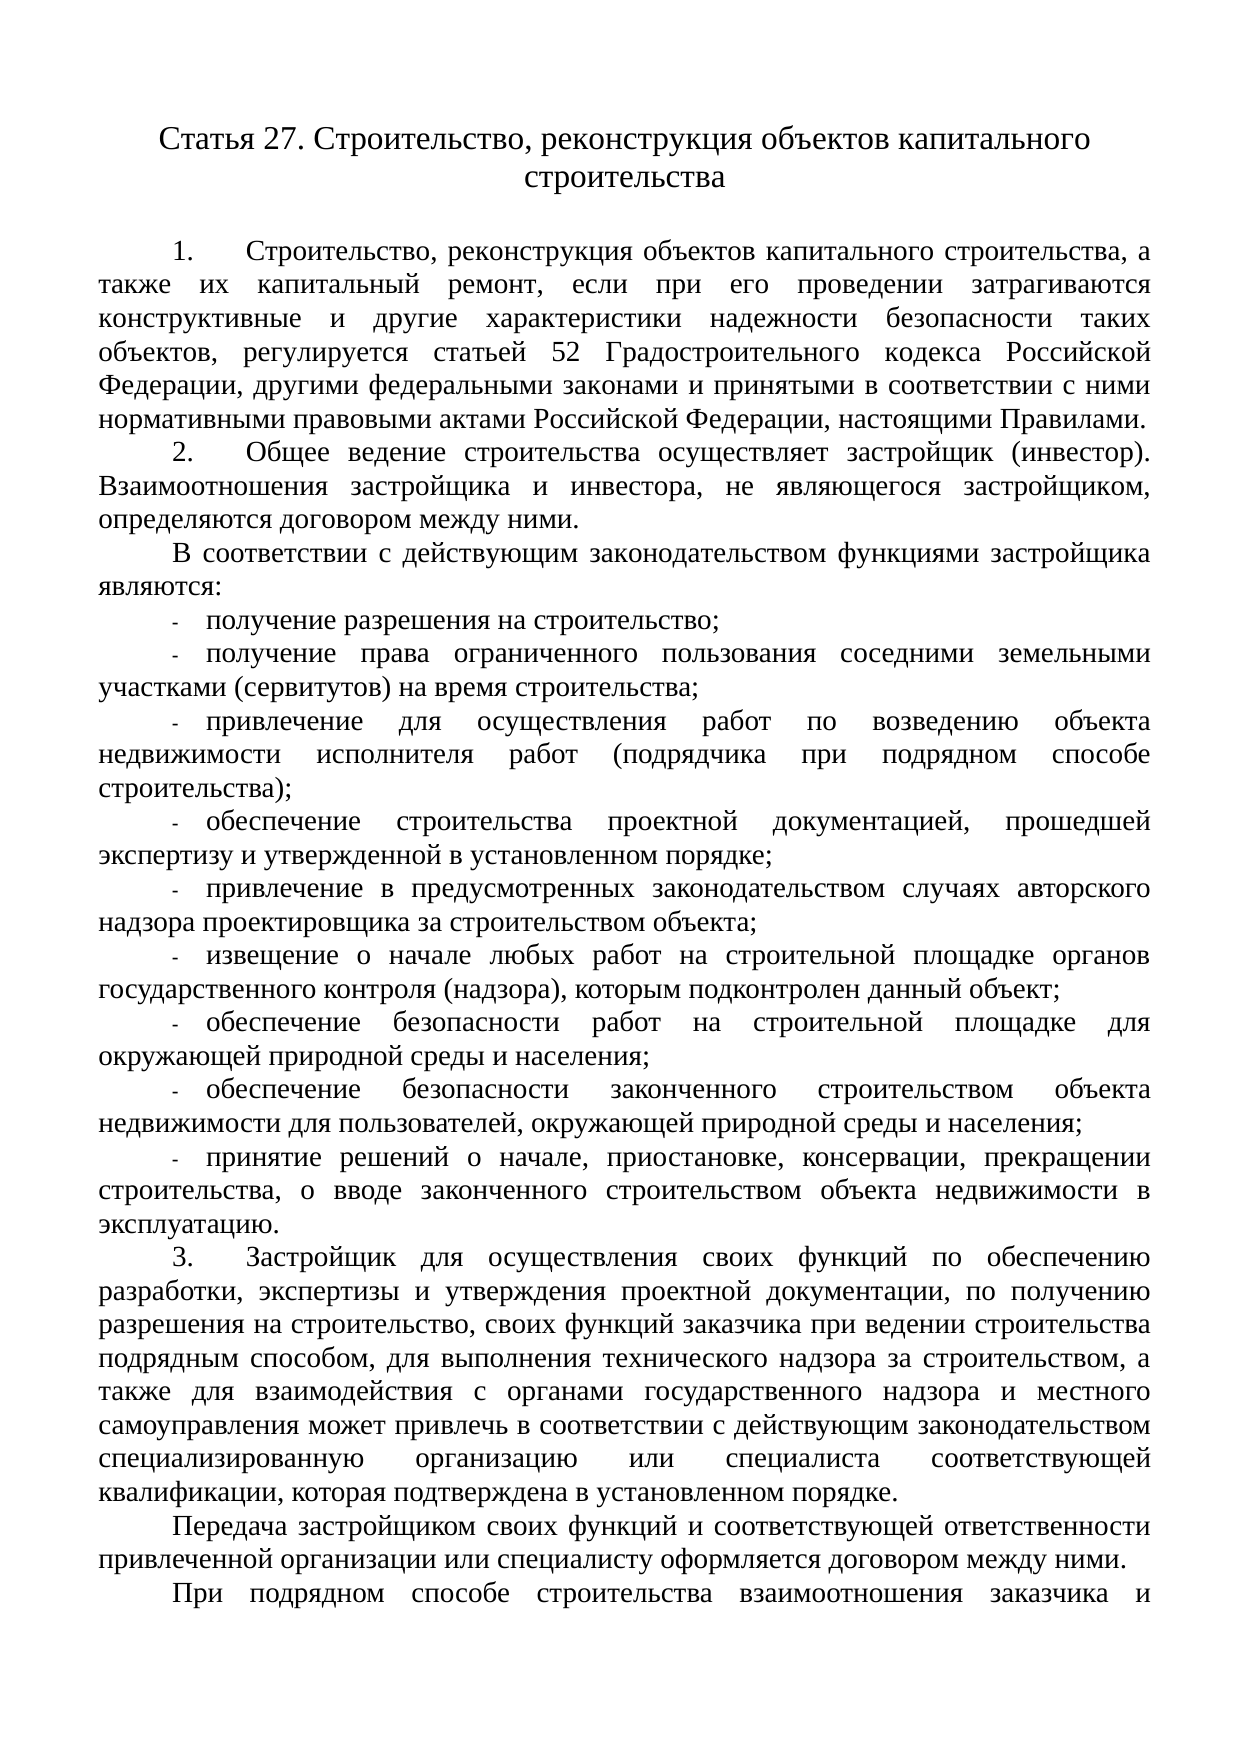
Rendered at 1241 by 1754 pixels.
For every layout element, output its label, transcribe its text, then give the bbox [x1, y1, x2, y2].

text 3. Застройщик для осуществления своих функций по обеспечению разработки, экспертизы и утверждения проектной документации, по получению разрешения на строительство, своих функций заказчика при ведении строительства подрядным способом, для выполнения технического надзора за строительством, а также для взаимодействия с органами государственного надзора и местного самоуправления может привлечь в соответствии с действующим законодательством специализированную организацию или специалиста соответствующей квалификации, которая подтверждена в установленном порядке. [98, 1239, 1152, 1508]
list получение права ограниченного пользования соседними земельными участками (сервитутов) на время строительства; [98, 636, 1152, 703]
list извещение о начале любых работ на строительной площадке органов государственного контроля (надзора), которым подконтролен данный объект; [98, 937, 1152, 1004]
text Передача застройщиком своих функций и соответствующей ответственности привлеченной организации или специалисту оформляется договором между ними. [98, 1508, 1152, 1575]
list привлечение для осуществления работ по возведению объекта недвижимости исполнителя работ (подрядчика при подрядном способе строительства); [98, 703, 1152, 803]
list привлечение в предусмотренных законодательством случаях авторского надзора проектировщика за строительством объекта; [98, 870, 1152, 937]
list получение разрешения на строительство; [98, 602, 1152, 636]
text Статья 27. Строительство, реконструкция объектов капитального [98, 118, 1152, 156]
list обеспечение безопасности законченного строительством объекта недвижимости для пользователей, окружающей природной среды и населения; [98, 1072, 1152, 1139]
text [98, 1575, 1152, 1608]
list обеспечение строительства проектной документацией, прошедшей экспертизу и утвержденной в установленном порядке; [98, 803, 1152, 870]
list принятие решений о начале, приостановке, консервации, прекращении строительства, о вводе законченного строительством объекта недвижимости в эксплуатацию. [98, 1139, 1152, 1239]
text строительства [98, 156, 1152, 195]
text В соответствии с действующим законодательством функциями застройщика являются: [98, 535, 1152, 602]
list обеспечение безопасности работ на строительной площадке для окружающей природной среды и населения; [98, 1004, 1152, 1072]
text 2. Общее ведение строительства осуществляет застройщик (инвестор). Взаимоотношения застройщика и инвестора, не являющегося застройщиком, определяются договором между ними. [98, 434, 1152, 535]
text 1. Строительство, реконструкция объектов капитального строительства, а также их капитальный ремонт, если при его проведении затрагиваются конструктивные и другие характеристики надежности безопасности таких объектов, регулируется статьей 52 Градостроительного кодекса Российской Федерации, другими федеральными законами и принятыми в соответствии с ними нормативными правовыми актами Российской Федерации, настоящими Правилами. [98, 233, 1152, 434]
